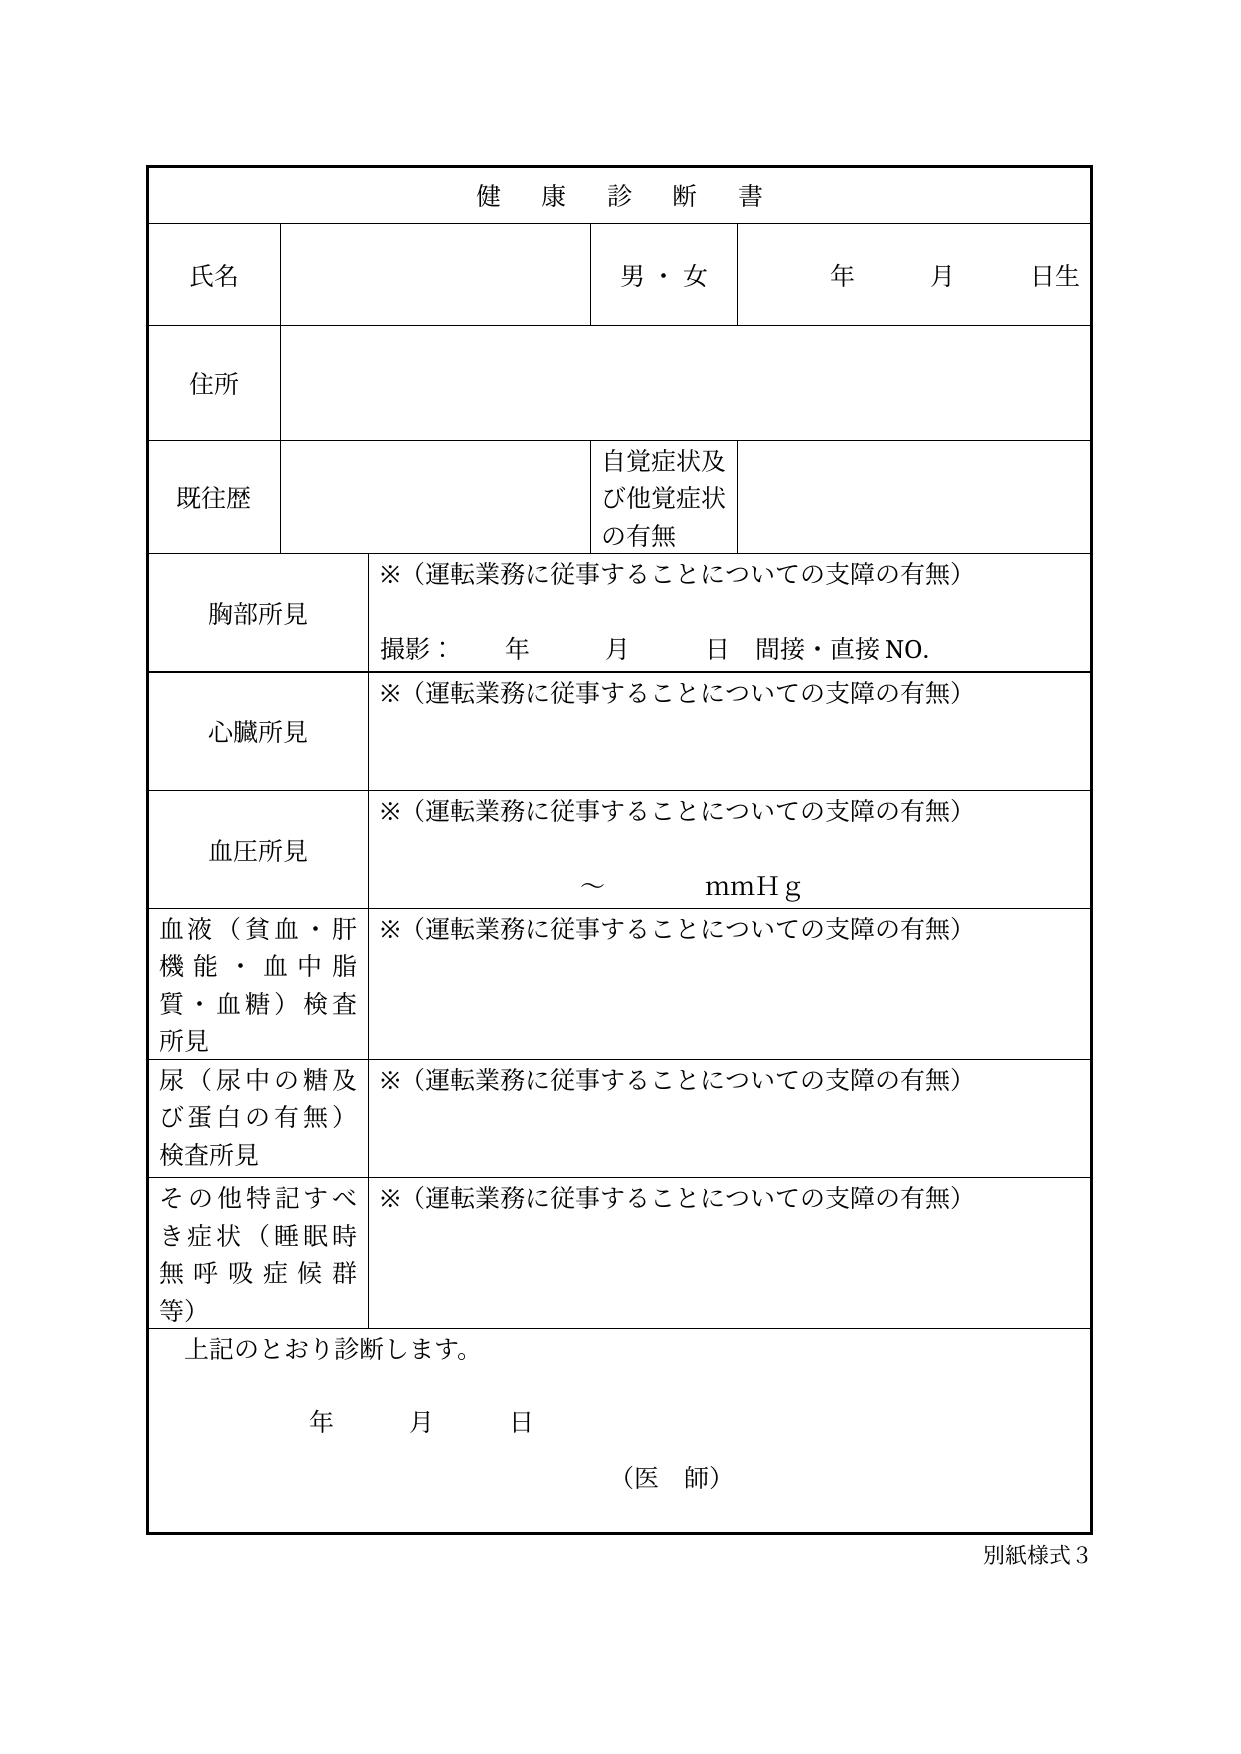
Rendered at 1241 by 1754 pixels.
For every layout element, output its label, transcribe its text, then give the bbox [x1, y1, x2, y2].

table_cell その他特記すべき症状（睡眠時無呼吸症候群等） [149, 1178, 368, 1328]
table_cell 男 ・ 女 [591, 224, 737, 324]
table_cell 血液（貧血・肝機能・血中脂質・血糖）検査所見 [149, 909, 368, 1059]
table_cell 氏名 [149, 224, 280, 324]
table_cell 住所 [149, 326, 280, 440]
table_cell [281, 441, 590, 553]
table_cell 年 月 日生 [738, 224, 1090, 324]
table_cell 自覚症状及び他覚症状の有無 [591, 441, 737, 553]
table_header 健康診断書 [149, 168, 1090, 223]
table_cell 胸部所見 [149, 554, 368, 671]
table_cell ※（運転業務に従事することについての支障の有無） [369, 673, 1090, 789]
table_cell 上記のとおり診断します。 年 月 日 （医 師） [149, 1329, 1090, 1532]
table_cell 血圧所見 [149, 791, 368, 908]
table_cell ※（運転業務に従事することについての支障の有無） [369, 1178, 1090, 1328]
text 別紙様式３ [148, 1535, 1092, 1572]
table_cell ※（運転業務に従事することについての支障の有無） [369, 909, 1090, 1059]
table_cell [281, 326, 1090, 440]
table_cell [281, 224, 590, 324]
table_cell [738, 441, 1090, 553]
table_cell 既往歴 [149, 441, 280, 553]
table_cell ※（運転業務に従事することについての支障の有無） [369, 1060, 1090, 1177]
table_cell ※（運転業務に従事することについての支障の有無） 撮影： 年 月 日 間接・直接NO． [369, 554, 1090, 671]
table_cell ※（運転業務に従事することについての支障の有無） ～ ｍｍＨｇ [369, 791, 1090, 908]
table_cell 尿（尿中の糖及び蛋白の有無）検査所見 [149, 1060, 368, 1177]
table_cell 心臓所見 [149, 673, 368, 789]
